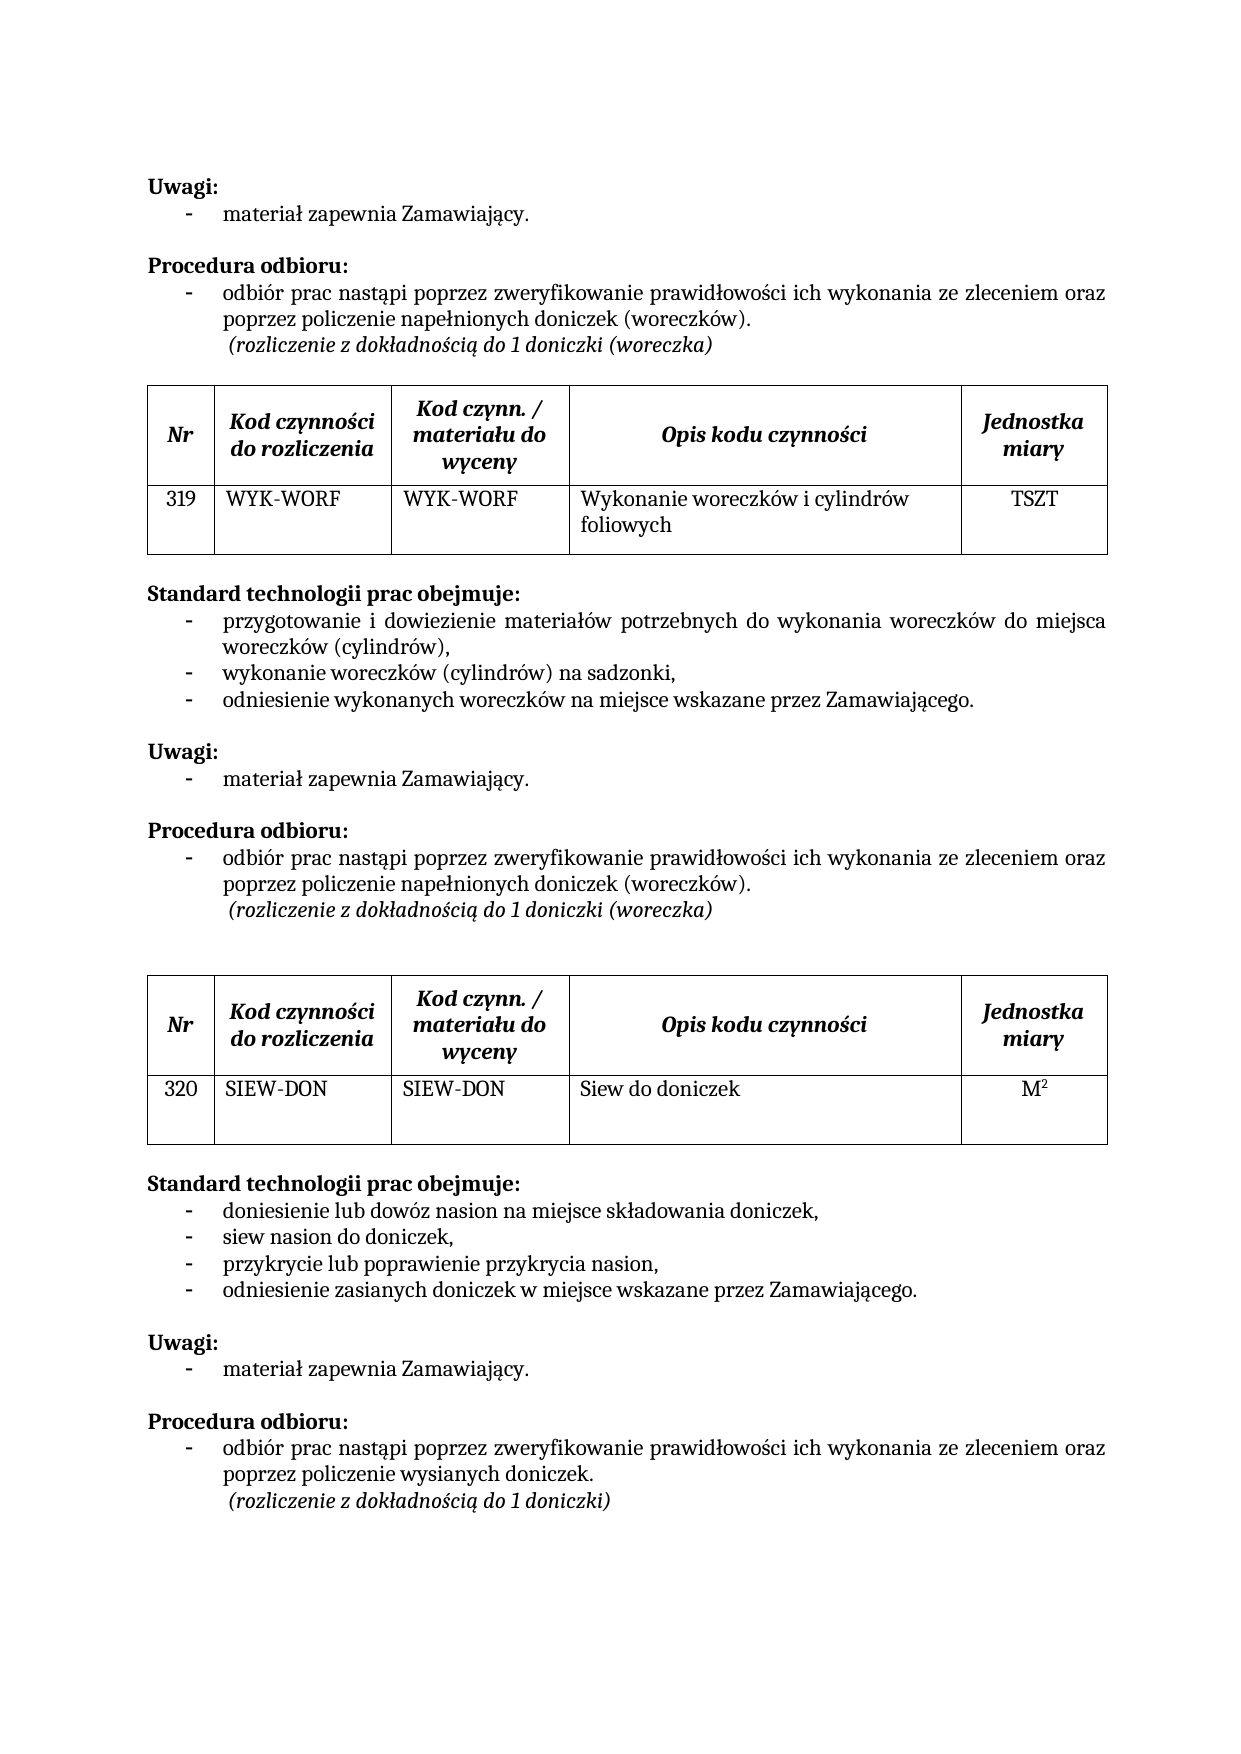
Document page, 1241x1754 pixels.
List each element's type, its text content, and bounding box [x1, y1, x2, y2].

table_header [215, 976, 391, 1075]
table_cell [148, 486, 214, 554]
text (rozliczenie z dokładnością do 1 doniczki (woreczka) [153, 332, 1107, 358]
text Procedura odbioru: [148, 1408, 1107, 1435]
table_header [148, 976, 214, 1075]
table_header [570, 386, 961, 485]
list materiał zapewnia Zamawiający. [185, 200, 1107, 227]
list przygotowanie i dowiezienie materiałów potrzebnych do wykonania woreczków do miejsca woreczków (cylindrów), [185, 607, 1107, 660]
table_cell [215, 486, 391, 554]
text Procedura odbioru: [148, 253, 1107, 279]
list odniesienie wykonanych woreczków na miejsce wskazane przez Zamawiającego. [185, 686, 1107, 713]
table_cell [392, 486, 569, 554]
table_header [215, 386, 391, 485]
list odniesienie zasianych doniczek w miejsce wskazane przez Zamawiającego. [185, 1277, 1107, 1303]
list odbiór prac nastąpi poprzez zweryfikowanie prawidłowości ich wykonania ze zleceniem oraz poprzez policzenie napełnionych doniczek (woreczków). [185, 279, 1107, 332]
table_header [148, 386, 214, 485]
text Procedura odbioru: [148, 818, 1107, 844]
list odbiór prac nastąpi poprzez zweryfikowanie prawidłowości ich wykonania ze zleceniem oraz poprzez policzenie napełnionych doniczek (woreczków). [185, 844, 1107, 897]
text Standard technologii prac obejmuje: [148, 581, 1107, 607]
text (rozliczenie z dokładnością do 1 doniczki (woreczka) [153, 897, 1107, 924]
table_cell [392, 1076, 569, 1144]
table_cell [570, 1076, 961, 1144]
text Uwagi: [148, 174, 1107, 200]
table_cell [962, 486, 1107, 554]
text Uwagi: [148, 739, 1107, 766]
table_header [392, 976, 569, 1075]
list przykrycie lub poprawienie przykrycia nasion, [185, 1250, 1107, 1277]
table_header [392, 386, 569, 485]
list odbiór prac nastąpi poprzez zweryfikowanie prawidłowości ich wykonania ze zleceniem oraz poprzez policzenie wysianych doniczek. [185, 1435, 1107, 1487]
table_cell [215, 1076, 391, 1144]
text Uwagi: [148, 1329, 1107, 1356]
text Standard technologii prac obejmuje: [148, 1171, 1107, 1198]
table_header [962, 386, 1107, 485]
list siew nasion do doniczek, [185, 1224, 1107, 1250]
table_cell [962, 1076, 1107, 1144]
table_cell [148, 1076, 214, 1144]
list materiał zapewnia Zamawiający. [185, 766, 1107, 792]
text (rozliczenie z dokładnością do 1 doniczki) [153, 1487, 1107, 1514]
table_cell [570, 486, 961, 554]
list doniesienie lub dowóz nasion na miejsce składowania doniczek, [185, 1198, 1107, 1224]
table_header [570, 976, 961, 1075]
list wykonanie woreczków (cylindrów) na sadzonki, [185, 660, 1107, 686]
list materiał zapewnia Zamawiający. [185, 1356, 1107, 1382]
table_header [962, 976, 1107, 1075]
